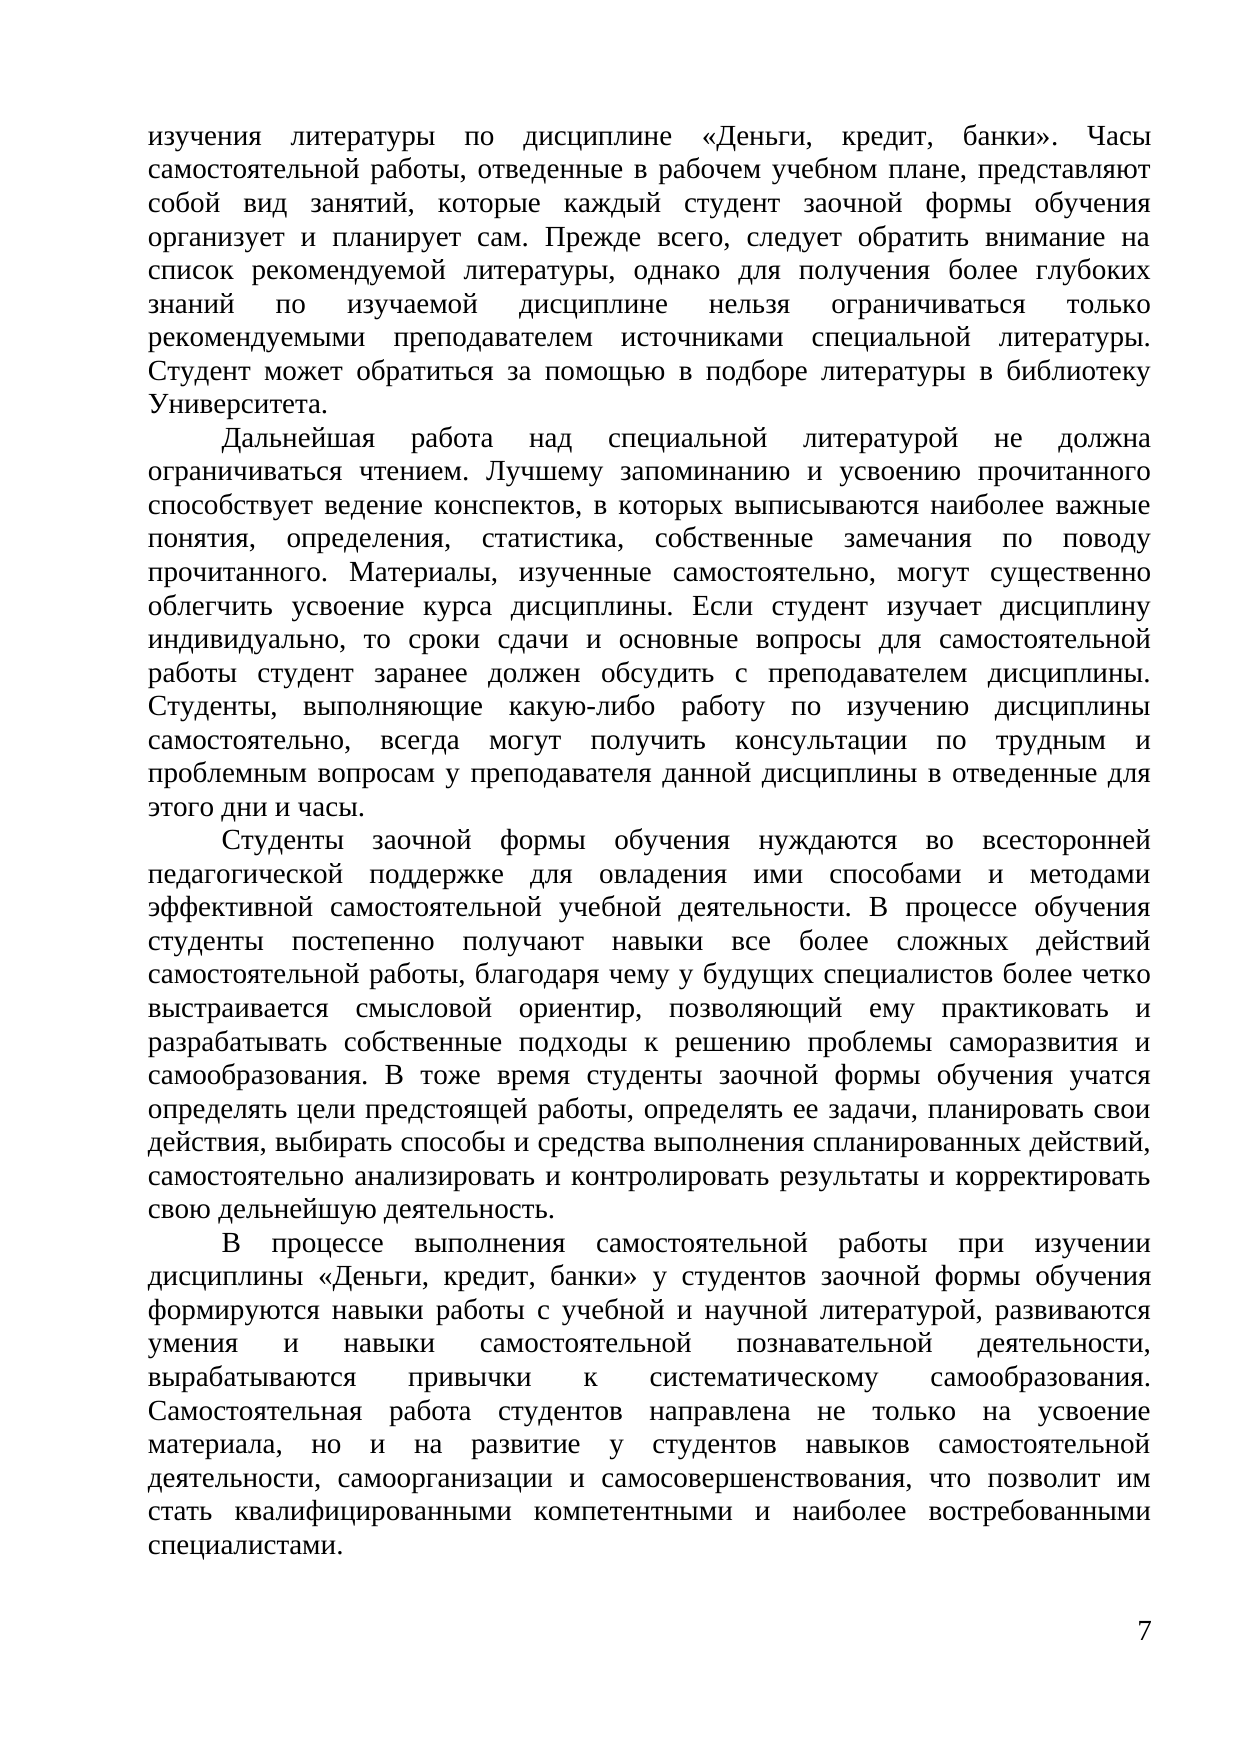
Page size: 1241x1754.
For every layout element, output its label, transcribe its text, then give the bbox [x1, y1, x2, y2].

text Дальнейшая работа над специальной литературой не должна ограничиваться чтением. Лучшему запоминанию и усвоению прочитанного способствует ведение конспектов, в которых выписываются наиболее важные понятия, определения, статистика, собственные замечания по поводу прочитанного. Материалы, изученные самостоятельно, могут существенно облегчить усвоение курса дисциплины. Если студент изучает дисциплину индивидуально, то сроки сдачи и основные вопросы для самостоятельной работы студент заранее должен обсудить с преподавателем дисциплины. Студенты, выполняющие какую-либо работу по изучению дисциплины самостоятельно, всегда могут получить консультации по трудным и проблемным вопросам у преподавателя данной дисциплины в отведенные для этого дни и часы. [148, 420, 1152, 822]
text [148, 118, 1152, 420]
text Студенты заочной формы обучения нуждаются во всесторонней педагогической поддержке для овладения ими способами и методами эффективной самостоятельной учебной деятельности. В процессе обучения студенты постепенно получают навыки все более сложных действий самостоятельной работы, благодаря чему у будущих специалистов более четко выстраивается смысловой ориентир, позволяющий ему практиковать и разрабатывать собственные подходы к решению проблемы саморазвития и самообразования. В тоже время студенты заочной формы обучения учатся определять цели предстоящей работы, определять ее задачи, планировать свои действия, выбирать способы и средства выполнения спланированных действий, самостоятельно анализировать и контролировать результаты и корректировать свою дельнейшую деятельность. [148, 822, 1152, 1225]
text В процессе выполнения самостоятельной работы при изучении дисциплины «Деньги, кредит, банки» у студентов заочной формы обучения формируются навыки работы с учебной и научной литературой, развиваются умения и навыки самостоятельной познавательной деятельности, вырабатываются привычки к систематическому самообразования. Самостоятельная работа студентов направлена не только на усвоение материала, но и на развитие у студентов навыков самостоятельной деятельности, самоорганизации и самосовершенствования, что позволит им стать квалифицированными компетентными и наиболее востребованными специалистами. [148, 1225, 1152, 1560]
